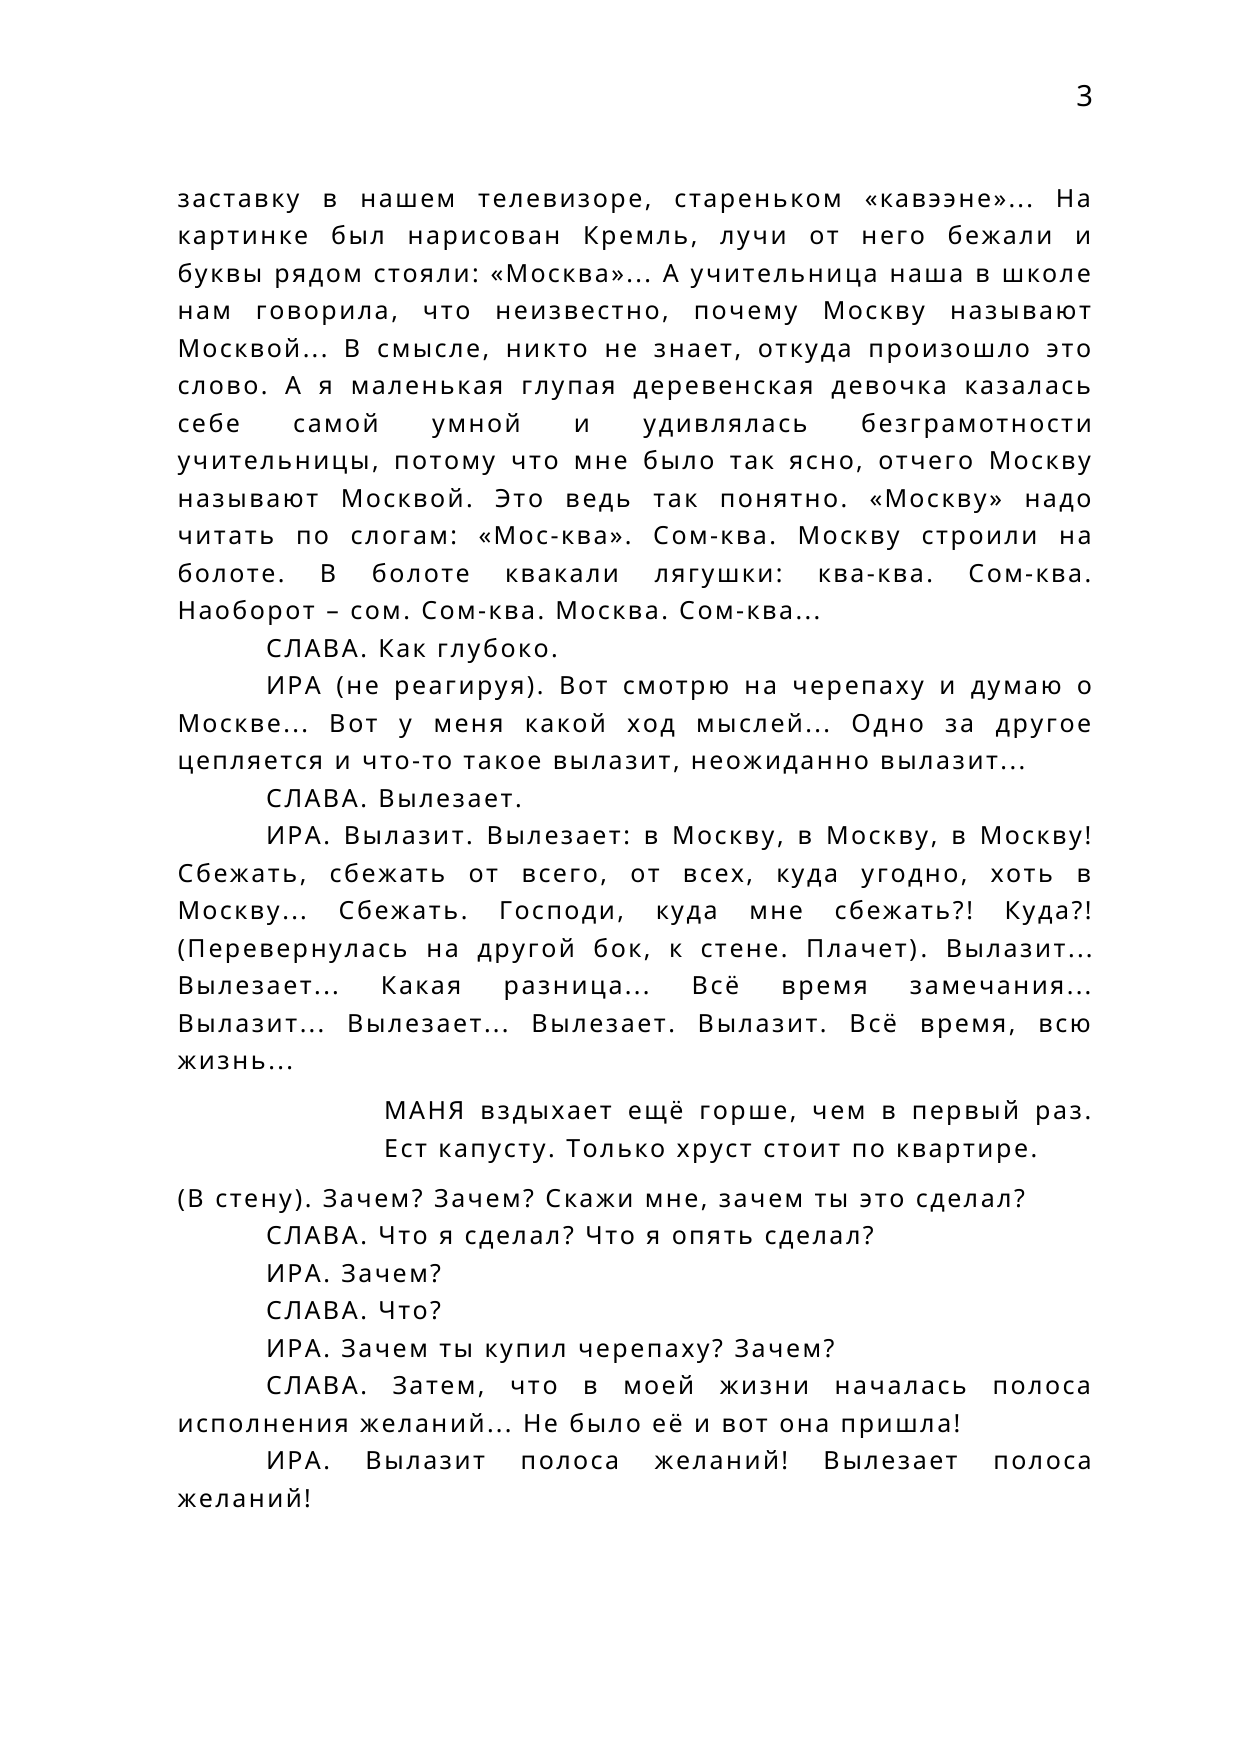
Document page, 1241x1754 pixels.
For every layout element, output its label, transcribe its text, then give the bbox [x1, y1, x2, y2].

text ИРА. Зачем ты купил черепаху? Зачем? [177, 1327, 1092, 1365]
text (В стену). Зачем? Зачем? Скажи мне, зачем ты это сделал? [177, 1177, 1092, 1215]
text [177, 177, 1092, 627]
text ИРА. Вылазит полоса желаний! Вылезает полоса желаний! [177, 1440, 1092, 1515]
text СЛАВА. Что? [177, 1290, 1092, 1327]
text СЛАВА. Вылезает. [177, 777, 1092, 815]
text СЛАВА. Что я сделал? Что я опять сделал? [177, 1215, 1092, 1252]
text ИРА. Вылазит. Вылезает: в Москву, в Москву, в Москву! Сбежать, сбежать от всего, от всех, куда угодно, хоть в Москву... Сбежать. Господи, куда мне сбежать?! Куда?! (Перевернулась на другой бок, к стене. Плачет). Вылазит... Вылезает... Какая разница... Всё время замечания... Вылазит... Вылезает... Вылезает. Вылазит. Всё время, всю жизнь... [177, 815, 1092, 1077]
text ИРА. Зачем? [177, 1252, 1092, 1290]
text ИРА (не реагируя). Вот смотрю на черепаху и думаю о Москве... Вот у меня какой ход мыслей... Одно за другое цепляется и что-то такое вылазит, неожиданно вылазит... [177, 665, 1092, 777]
text СЛАВА. Затем, что в моей жизни началась полоса исполнения желаний... Не было её и вот она пришла! [177, 1365, 1092, 1440]
text МАНЯ вздыхает ещё горше, чем в первый раз. Ест капусту. Только хруст стоит по квартире. [384, 1090, 1092, 1165]
text СЛАВА. Как глубоко. [177, 627, 1092, 665]
